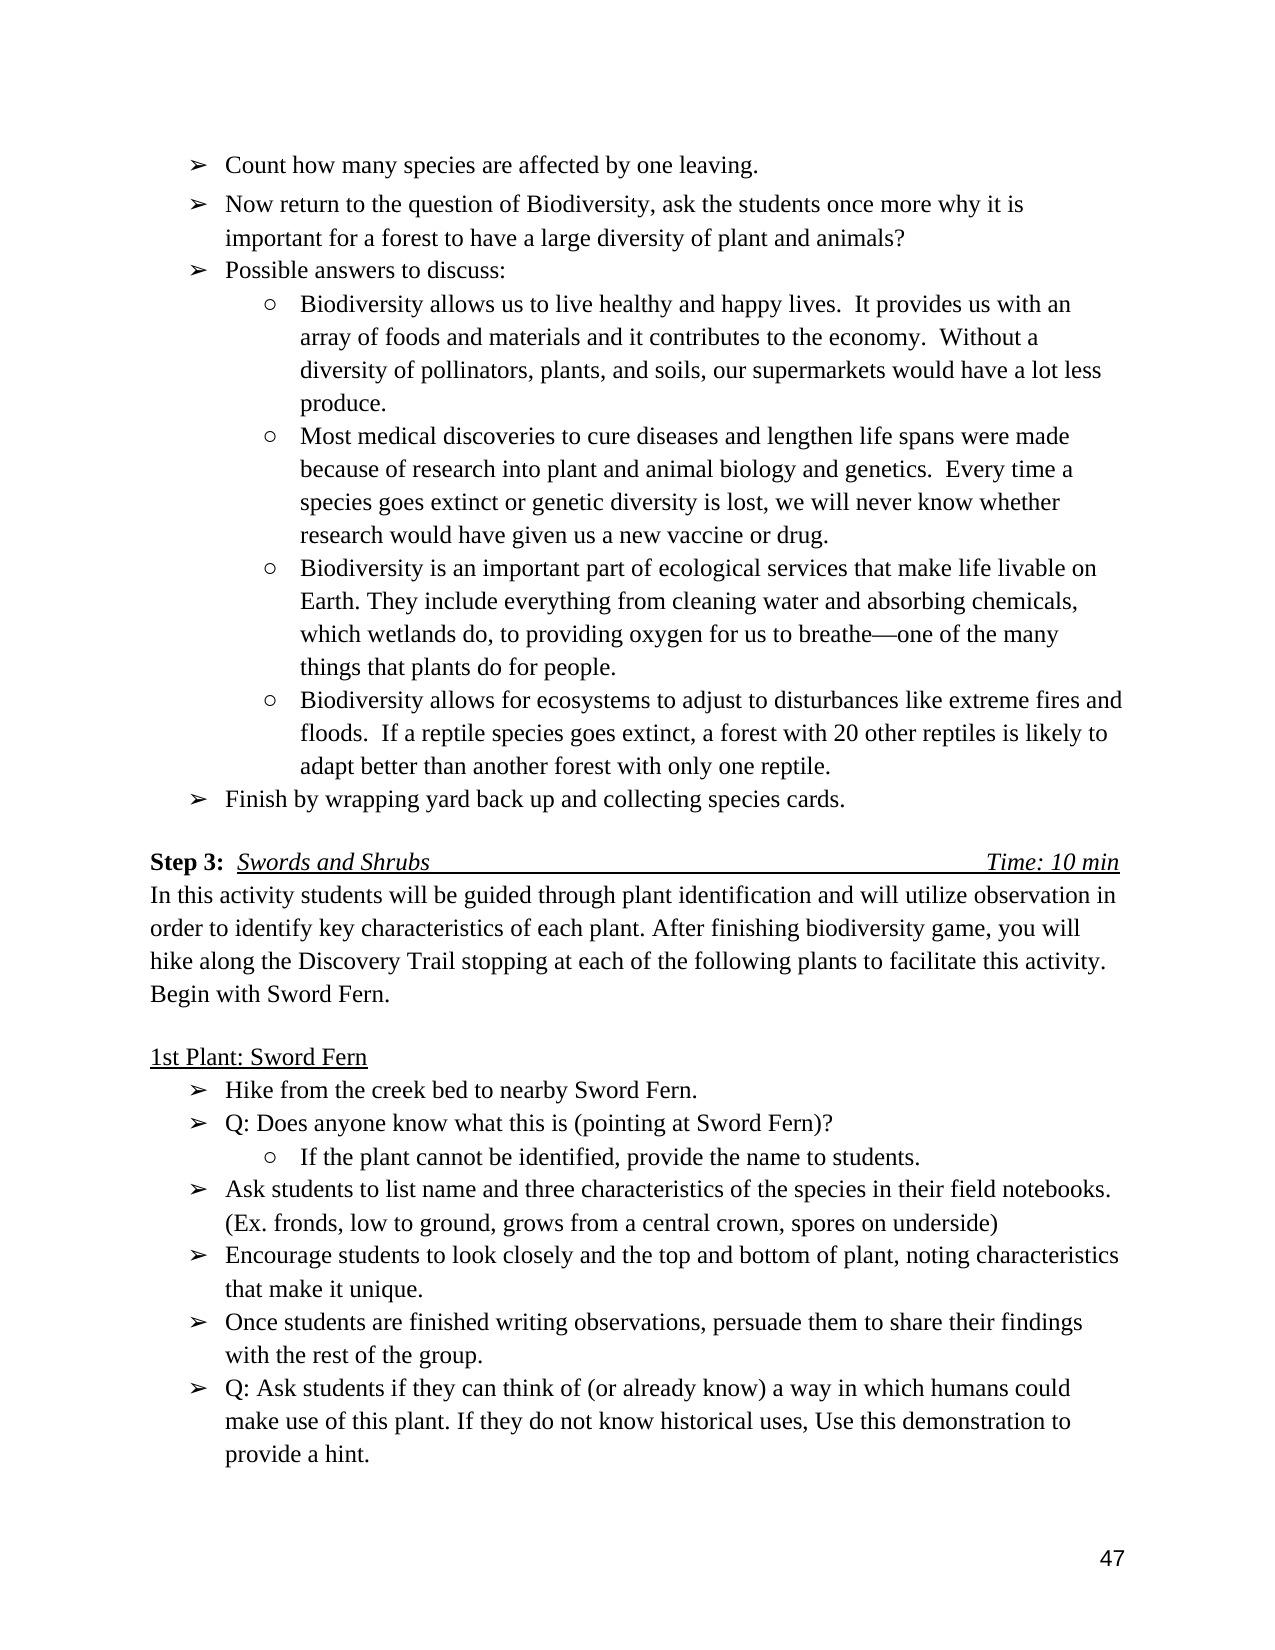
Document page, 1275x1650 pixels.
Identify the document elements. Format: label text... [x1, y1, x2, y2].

list Possible answers to discuss: [187, 256, 1125, 284]
list Q: Does anyone know what this is (pointing at Sword Fern)? [187, 1108, 1125, 1137]
list Biodiversity is an important part of ecological services that make life livable on Earth. They include everything from cleaning water and absorbing chemicals, which wetlands do, to providing oxygen for us to breathe—one of the many things that plants do for people. [262, 553, 1125, 681]
list If the plant cannot be identified, provide the name to students. [262, 1142, 1125, 1170]
list Q: Ask students if they can think of (or already know) a way in which humans could make use of this plant. If they do not know historical uses, Use this demonstration to provide a hint. [187, 1373, 1125, 1467]
list Hike from the creek bed to nearby Sword Fern. [187, 1076, 1125, 1104]
text 1st Plant: Sword Fern [150, 1042, 1125, 1071]
list Biodiversity allows us to live healthy and happy lives. It provides us with an array of foods and materials and it contributes to the economy. Without a diversity of pollinators, plants, and soils, our supermarkets would have a lot less produce. [262, 289, 1125, 416]
list Encourage students to look closely and the top and bottom of plant, noting characteristics that make it unique. [187, 1241, 1125, 1302]
list Once students are finished writing observations, persuade them to share their findings with the rest of the group. [187, 1307, 1125, 1368]
list Finish by wrapping yard back up and collecting species cards. [187, 784, 1125, 813]
list Now return to the question of Biodiversity, ask the students once more why it is important for a forest to have a large diversity of plant and animals? [187, 189, 1125, 251]
list Count how many species are affected by one leaving. [187, 150, 1125, 179]
list Ask students to list name and three characteristics of the species in their field notebooks. (Ex. fronds, low to ground, grows from a central crown, spores on underside) [187, 1174, 1125, 1236]
text Step 3: Swords and Shrubs Time: 10 min [150, 847, 1125, 876]
list Most medical discoveries to cure diseases and lengthen life spans were made because of research into plant and animal biology and genetics. Every time a species goes extinct or genetic diversity is lost, we will never know whether research would have given us a new vaccine or drug. [262, 421, 1125, 548]
list Biodiversity allows for ecosystems to adjust to disturbances like extreme fires and floods. If a reptile species goes extinct, a forest with 20 other reptiles is likely to adapt better than another forest with only one reptile. [262, 685, 1125, 780]
text In this activity students will be guided through plant identification and will utilize observation in order to identify key characteristics of each plant. After finishing biodiversity game, you will hike along the Discovery Trail stopping at each of the following plants to facilitate this activity. Begin with Sword Fern. [150, 880, 1125, 1008]
